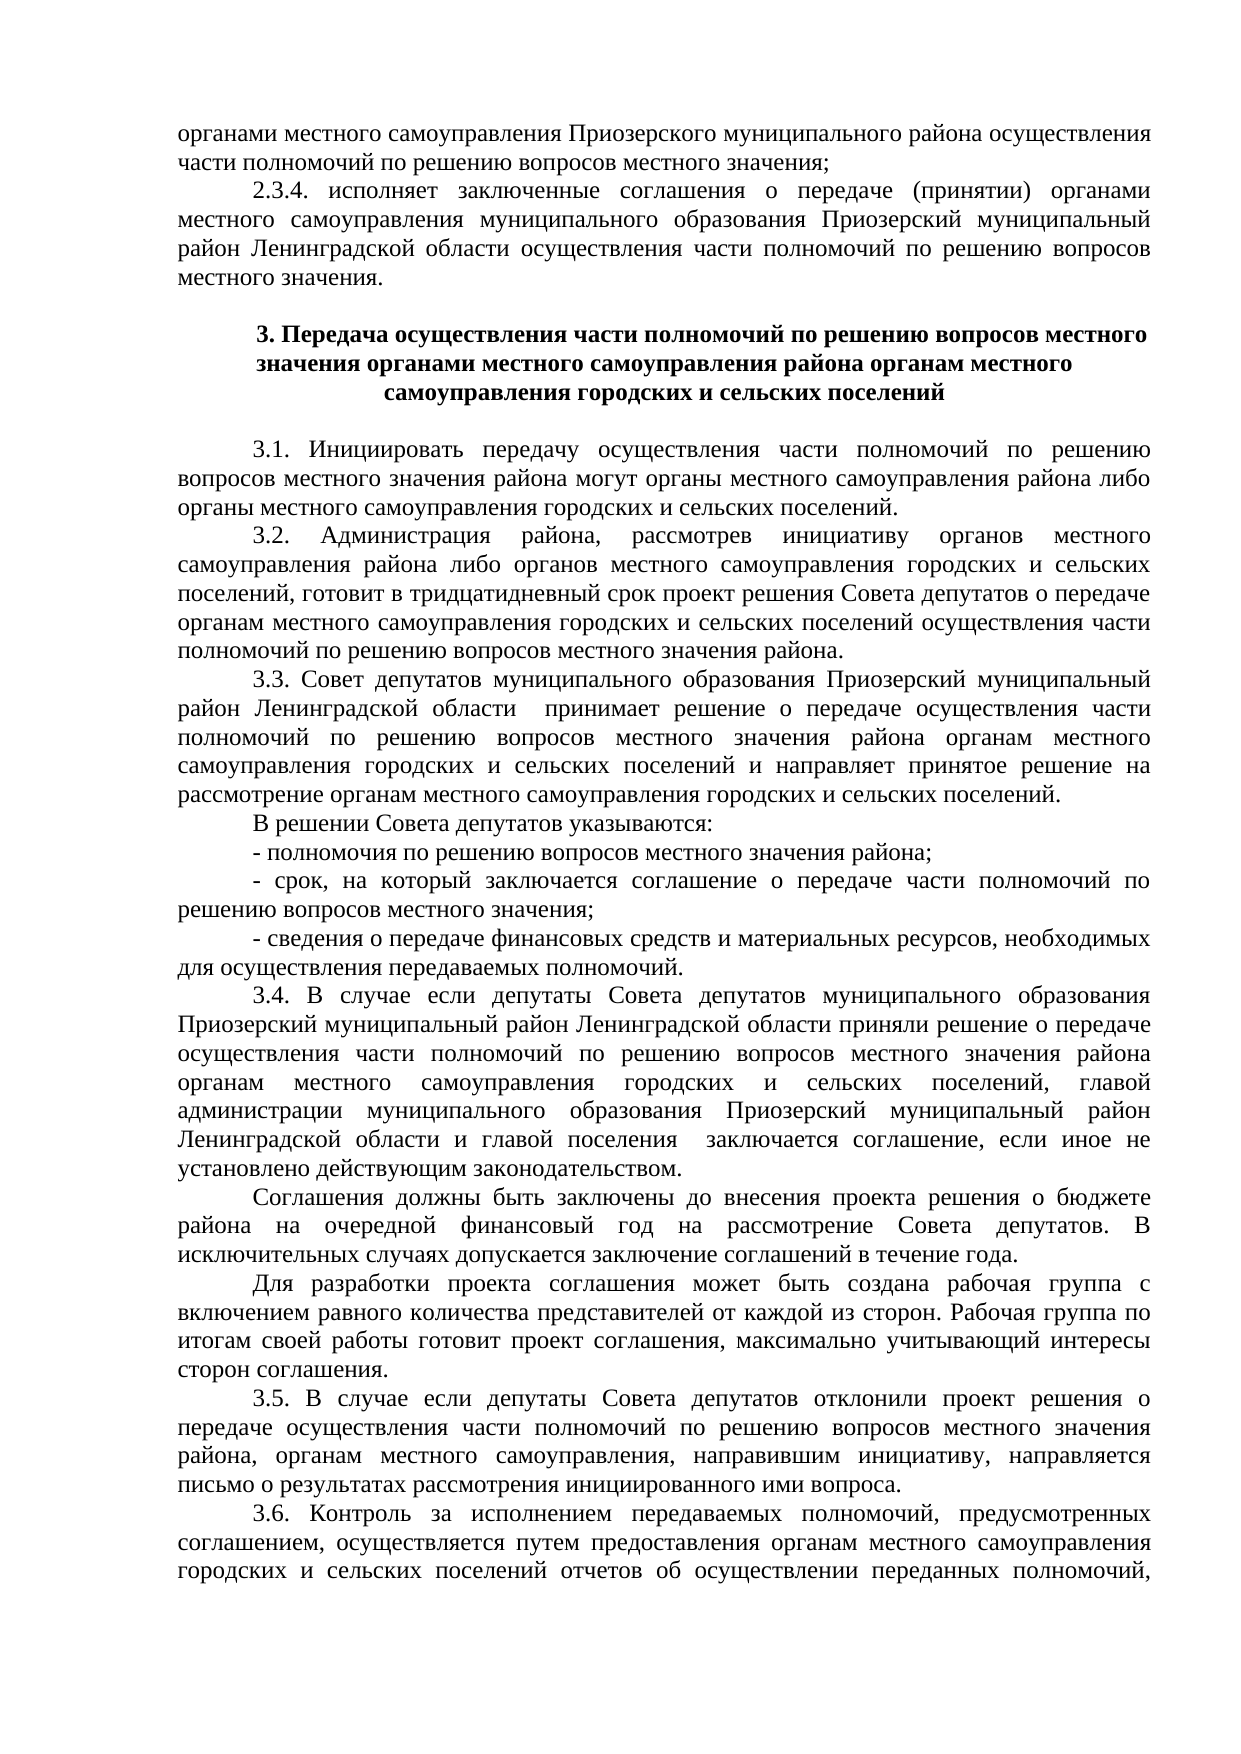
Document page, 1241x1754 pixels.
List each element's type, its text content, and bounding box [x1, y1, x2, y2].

text 3. Передача осуществления части полномочий по решению вопросов местного значения органами местного самоуправления района органам местного самоуправления городских и сельских поселений [177, 319, 1152, 406]
text 3.4. В случае если депутаты Совета депутатов муниципального образования Приозерский муниципальный район Ленинградской области приняли решение о передаче осуществления части полномочий по решению вопросов местного значения района органам местного самоуправления городских и сельских поселений, главой администрации муниципального образования Приозерский муниципальный район Ленинградской области и главой поселения заключается соглашение, если иное не установлено действующим законодательством. [177, 981, 1152, 1182]
text - срок, на который заключается соглашение о передаче части полномочий по решению вопросов местного значения; [177, 866, 1152, 923]
text 3.3. Совет депутатов муниципального образования Приозерский муниципальный район Ленинградской области принимает решение о передаче осуществления части полномочий по решению вопросов местного значения района органам местного самоуправления городских и сельских поселений и направляет принятое решение на рассмотрение органам местного самоуправления городских и сельских поселений. [177, 664, 1152, 808]
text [177, 1498, 1152, 1584]
text 3.5. В случае если депутаты Совета депутатов отклонили проект решения о передаче осуществления части полномочий по решению вопросов местного значения района, органам местного самоуправления, направившим инициативу, направляется письмо о результатах рассмотрения инициированного ими вопроса. [177, 1383, 1152, 1498]
text 3.2. Администрация района, рассмотрев инициативу органов местного самоуправления района либо органов местного самоуправления городских и сельских поселений, готовит в тридцатидневный срок проект решения Совета депутатов о передаче органам местного самоуправления городских и сельских поселений осуществления части полномочий по решению вопросов местного значения района. [177, 521, 1152, 664]
text - полномочия по решению вопросов местного значения района; [177, 837, 1152, 866]
text 2.3.4. исполняет заключенные соглашения о передаче (принятии) органами местного самоуправления муниципального образования Приозерский муниципальный район Ленинградской области осуществления части полномочий по решению вопросов местного значения. [177, 176, 1152, 291]
text Для разработки проекта соглашения может быть создана рабочая группа с включением равного количества представителей от каждой из сторон. Рабочая группа по итогам своей работы готовит проект соглашения, максимально учитывающий интересы сторон соглашения. [177, 1268, 1152, 1383]
text В решении Совета депутатов указываются: [177, 808, 1152, 837]
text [177, 118, 1152, 176]
text - сведения о передаче финансовых средств и материальных ресурсов, необходимых для осуществления передаваемых полномочий. [177, 923, 1152, 981]
text Соглашения должны быть заключены до внесения проекта решения о бюджете района на очередной финансовый год на рассмотрение Совета депутатов. В исключительных случаях допускается заключение соглашений в течение года. [177, 1182, 1152, 1268]
text 3.1. Инициировать передачу осуществления части полномочий по решению вопросов местного значения района могут органы местного самоуправления района либо органы местного самоуправления городских и сельских поселений. [177, 434, 1152, 521]
